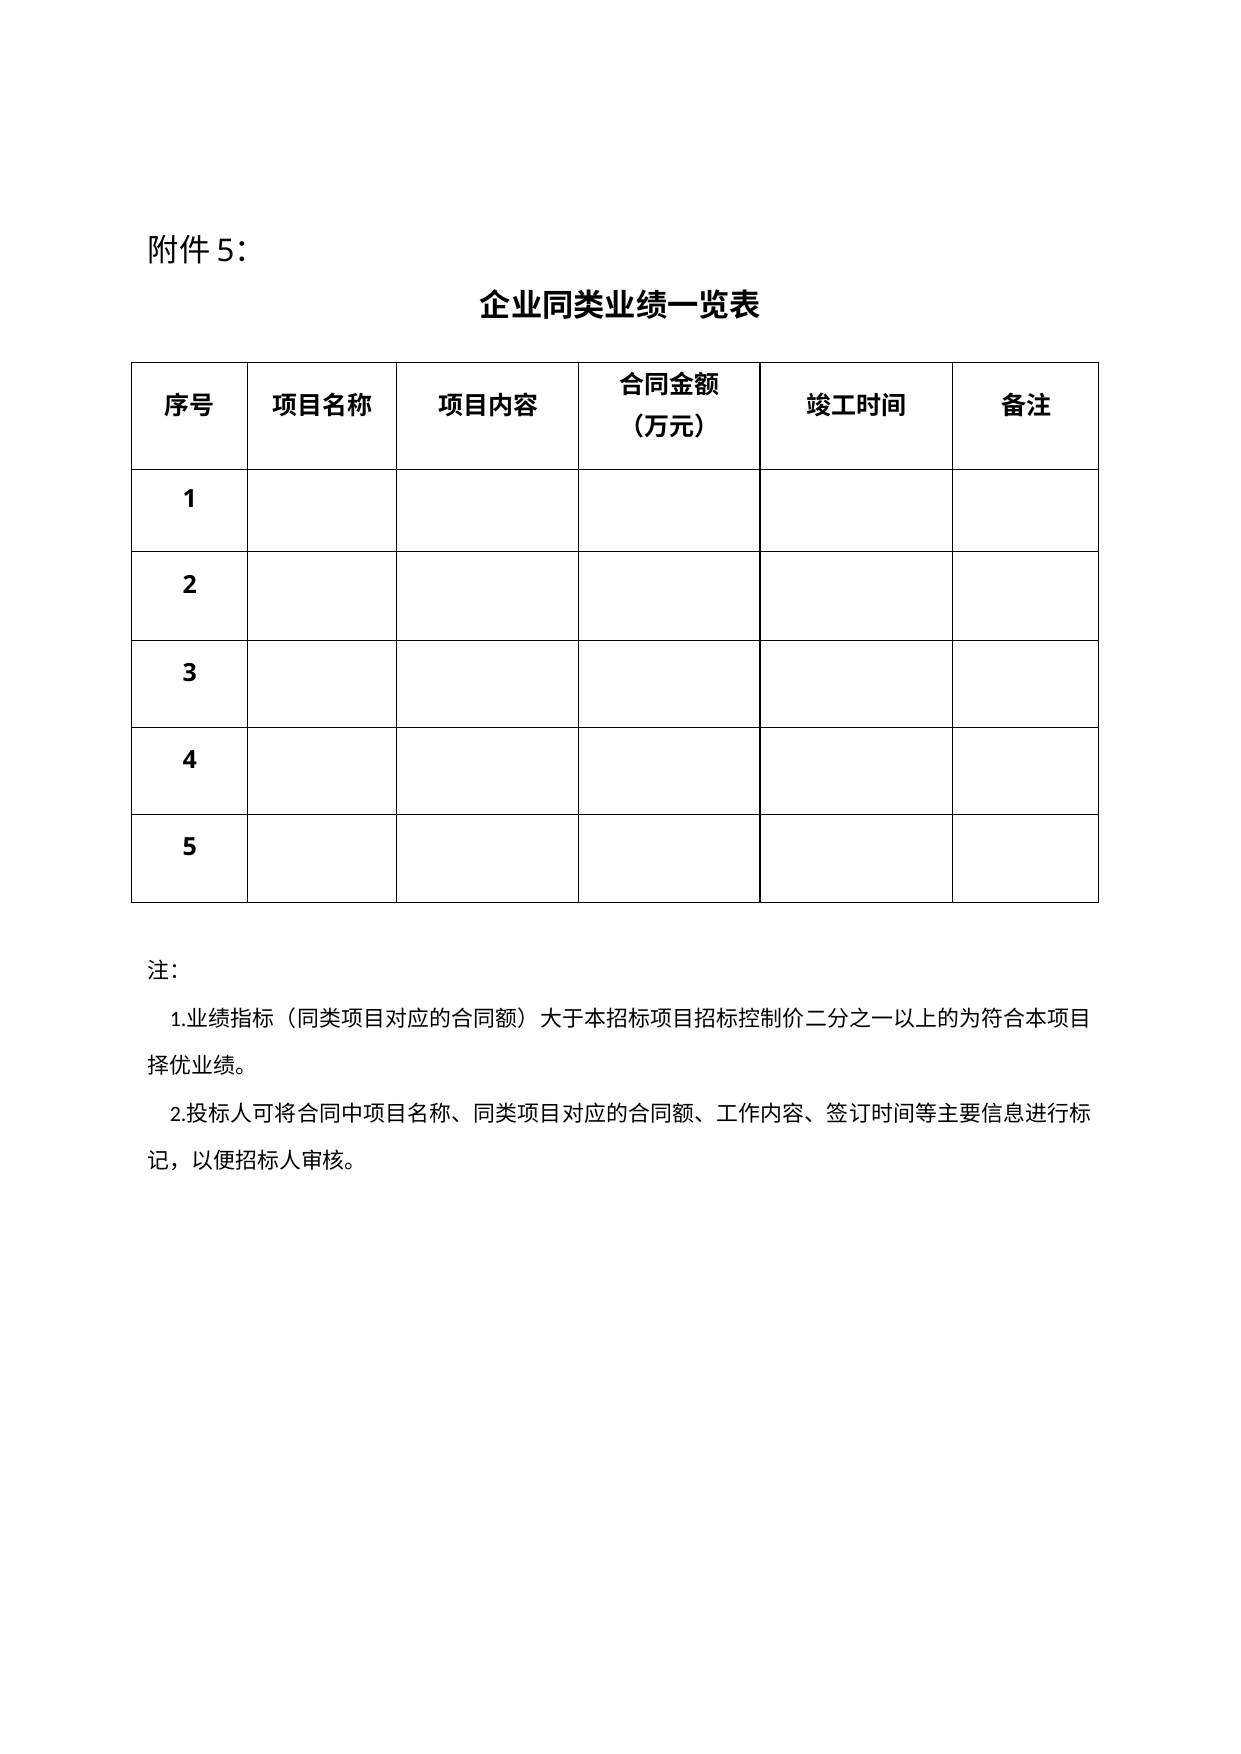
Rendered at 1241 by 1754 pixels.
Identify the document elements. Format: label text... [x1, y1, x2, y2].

table_cell [397, 470, 578, 551]
table_cell [397, 728, 578, 813]
table_cell [248, 728, 396, 813]
table_cell 3 [132, 641, 247, 727]
table_cell 5 [132, 815, 247, 902]
table_cell [953, 470, 1098, 551]
table_cell 2 [132, 552, 247, 639]
table_header 备注 [953, 363, 1098, 469]
table_cell [579, 552, 759, 639]
table_cell [761, 728, 952, 813]
table_header 竣工时间 [761, 363, 952, 469]
table_cell 1 [132, 470, 247, 551]
table_cell [761, 470, 952, 551]
table_cell [953, 815, 1098, 902]
table_cell [579, 815, 759, 902]
text 1.业绩指标（同类项目对应的合同额）大于本招标项目招标控制价二分之一以上的为符合本项目择优业绩。 [148, 1001, 1092, 1080]
table_cell [761, 641, 952, 727]
table_header 序号 [132, 363, 247, 469]
table_header 合同金额 （万元） [579, 363, 759, 469]
table_cell [953, 641, 1098, 727]
table_cell [397, 815, 578, 902]
table_cell [248, 470, 396, 551]
table_cell [579, 470, 759, 551]
text 注： [148, 903, 1092, 985]
text 附件5： [148, 215, 1092, 280]
table_cell [953, 728, 1098, 813]
table_header 项目名称 [248, 363, 396, 469]
table_cell [761, 815, 952, 902]
table_cell [579, 728, 759, 813]
table_header 项目内容 [397, 363, 578, 469]
table_cell [579, 641, 759, 727]
table_cell [397, 641, 578, 727]
table_cell [761, 552, 952, 639]
table_cell 4 [132, 728, 247, 813]
table_cell [248, 641, 396, 727]
table_cell [397, 552, 578, 639]
text 2.投标人可将合同中项目名称、同类项目对应的合同额、工作内容、签订时间等主要信息进行标记，以便招标人审核。 [148, 1096, 1092, 1175]
text 企业同类业绩一览表 [148, 280, 1092, 325]
table_cell [248, 552, 396, 639]
table_cell [953, 552, 1098, 639]
table_cell [248, 815, 396, 902]
